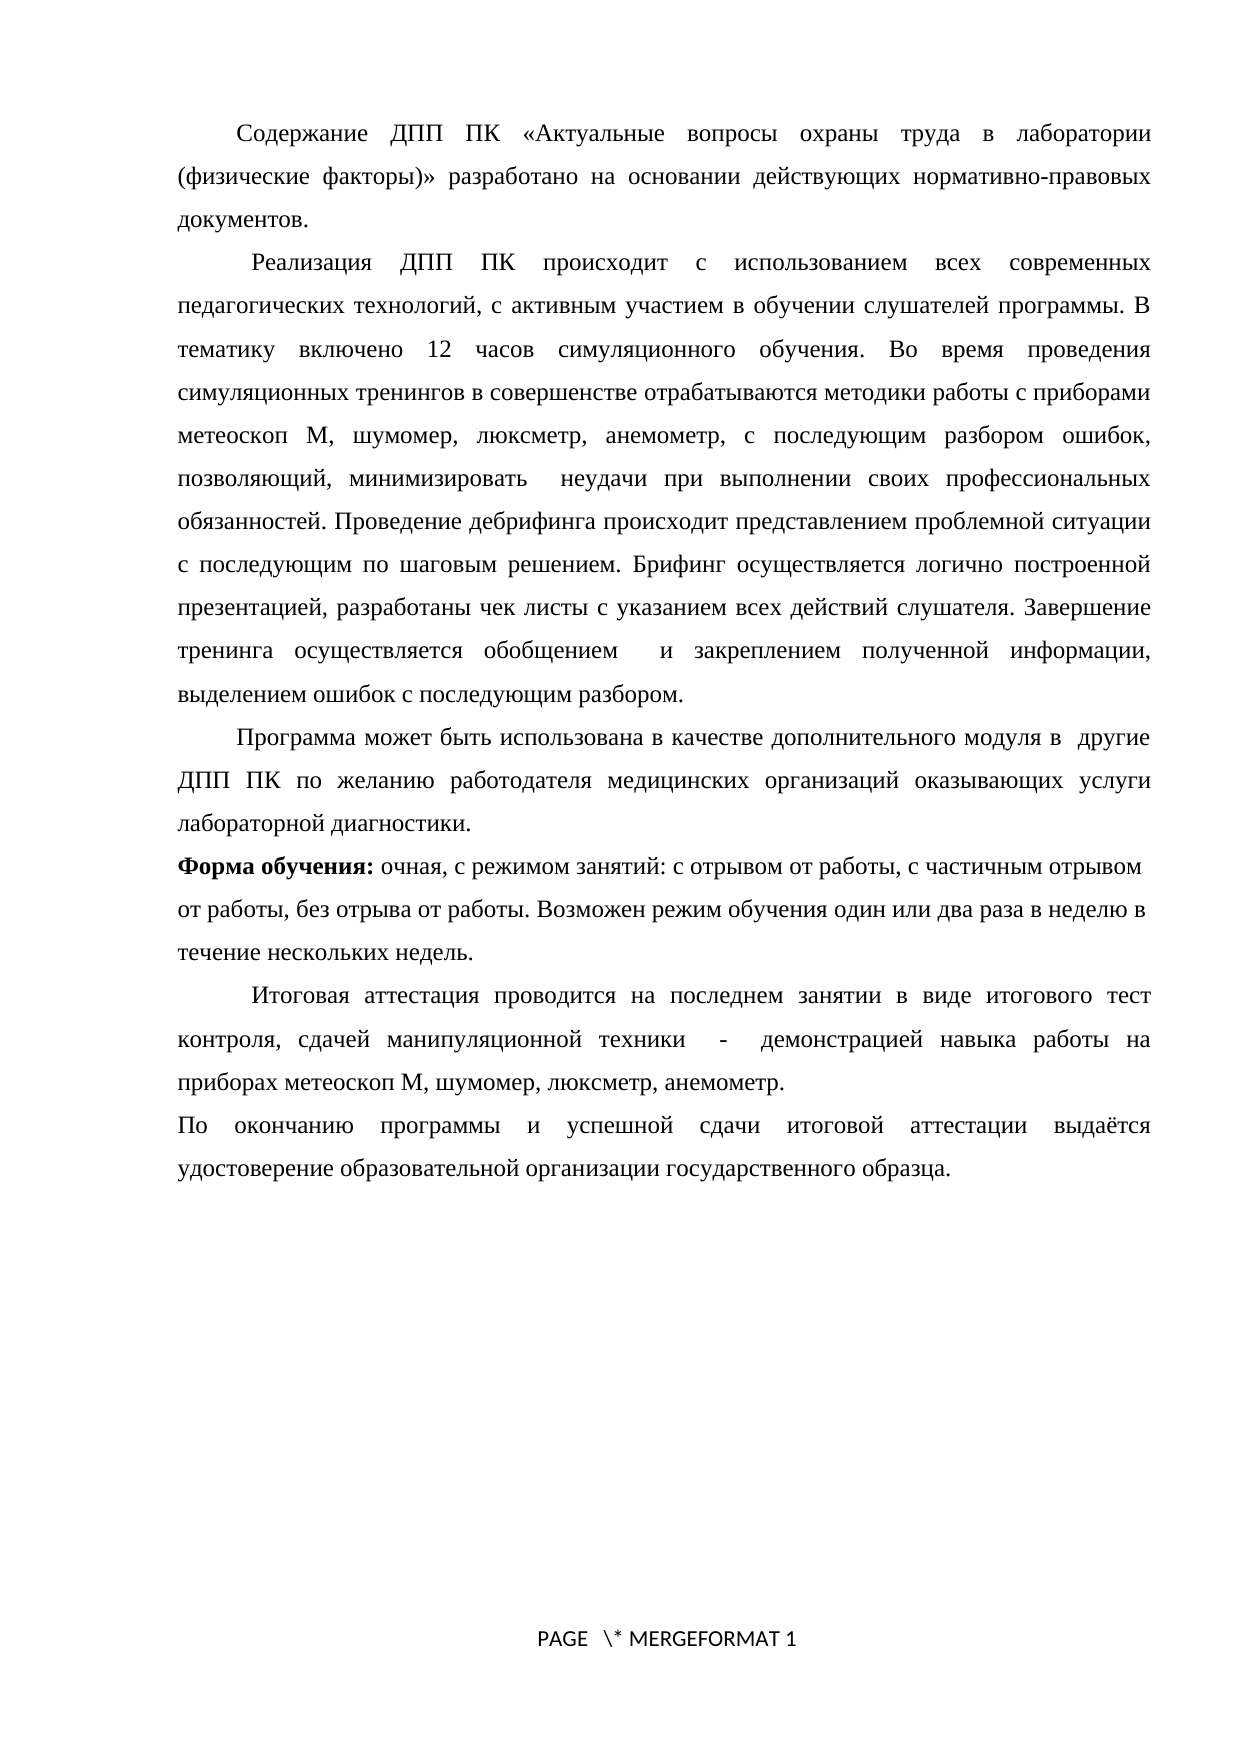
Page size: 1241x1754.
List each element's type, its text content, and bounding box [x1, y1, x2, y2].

text По окончанию программы и успешной сдачи итоговой аттестации выдаётся удостоверение образовательной организации государственного образца. [177, 1110, 1152, 1182]
text Форма обучения: очная, с режимом занятий: с отрывом от работы, с частичным отрывом от работы, без отрыва от работы. Возможен режим обучения один или два раза в неделю в течение нескольких недель. [177, 851, 1152, 966]
text Итоговая аттестация проводится на последнем занятии в виде итогового тест контроля, сдачей манипуляционной техники - демонстрацией навыка работы на приборах метеоскоп М, шумомер, люксметр, анемометр. [177, 981, 1152, 1096]
text Программа может быть использована в качестве дополнительного модуля в другие ДПП ПК по желанию работодателя медицинских организаций оказывающих услуги лабораторной диагностики. [177, 722, 1152, 837]
text Содержание ДПП ПК «Актуальные вопросы охраны труда в лаборатории (физические факторы)» разработано на основании действующих нормативно-правовых документов. [177, 118, 1152, 161]
text Реализация ДПП ПК происходит с использованием всех современных педагогических технологий, с активным участием в обучении слушателей программы. В тематику включено 12 часов симуляционного обучения. Во время проведения симуляционных тренингов в совершенстве отрабатываются методики работы с приборами метеоскоп М, шумомер, люксметр, анемометр, с последующим разбором ошибок, позволяющий, минимизировать неудачи при выполнении своих профессиональных обязанностей. Проведение дебрифинга происходит представлением проблемной ситуации с последующим по шаговым решением. Брифинг осуществляется логично построенной презентацией, разработаны чек листы с указанием всех действий слушателя. Завершение тренинга осуществляется обобщением и закреплением полученной информации, выделением ошибок с последующим разбором. [177, 247, 1152, 707]
text Содержание ДПП ПК «Актуальные вопросы охраны труда в лаборатории (физические факторы)» разработано на основании действующих нормативно-правовых документов. [177, 190, 1152, 233]
